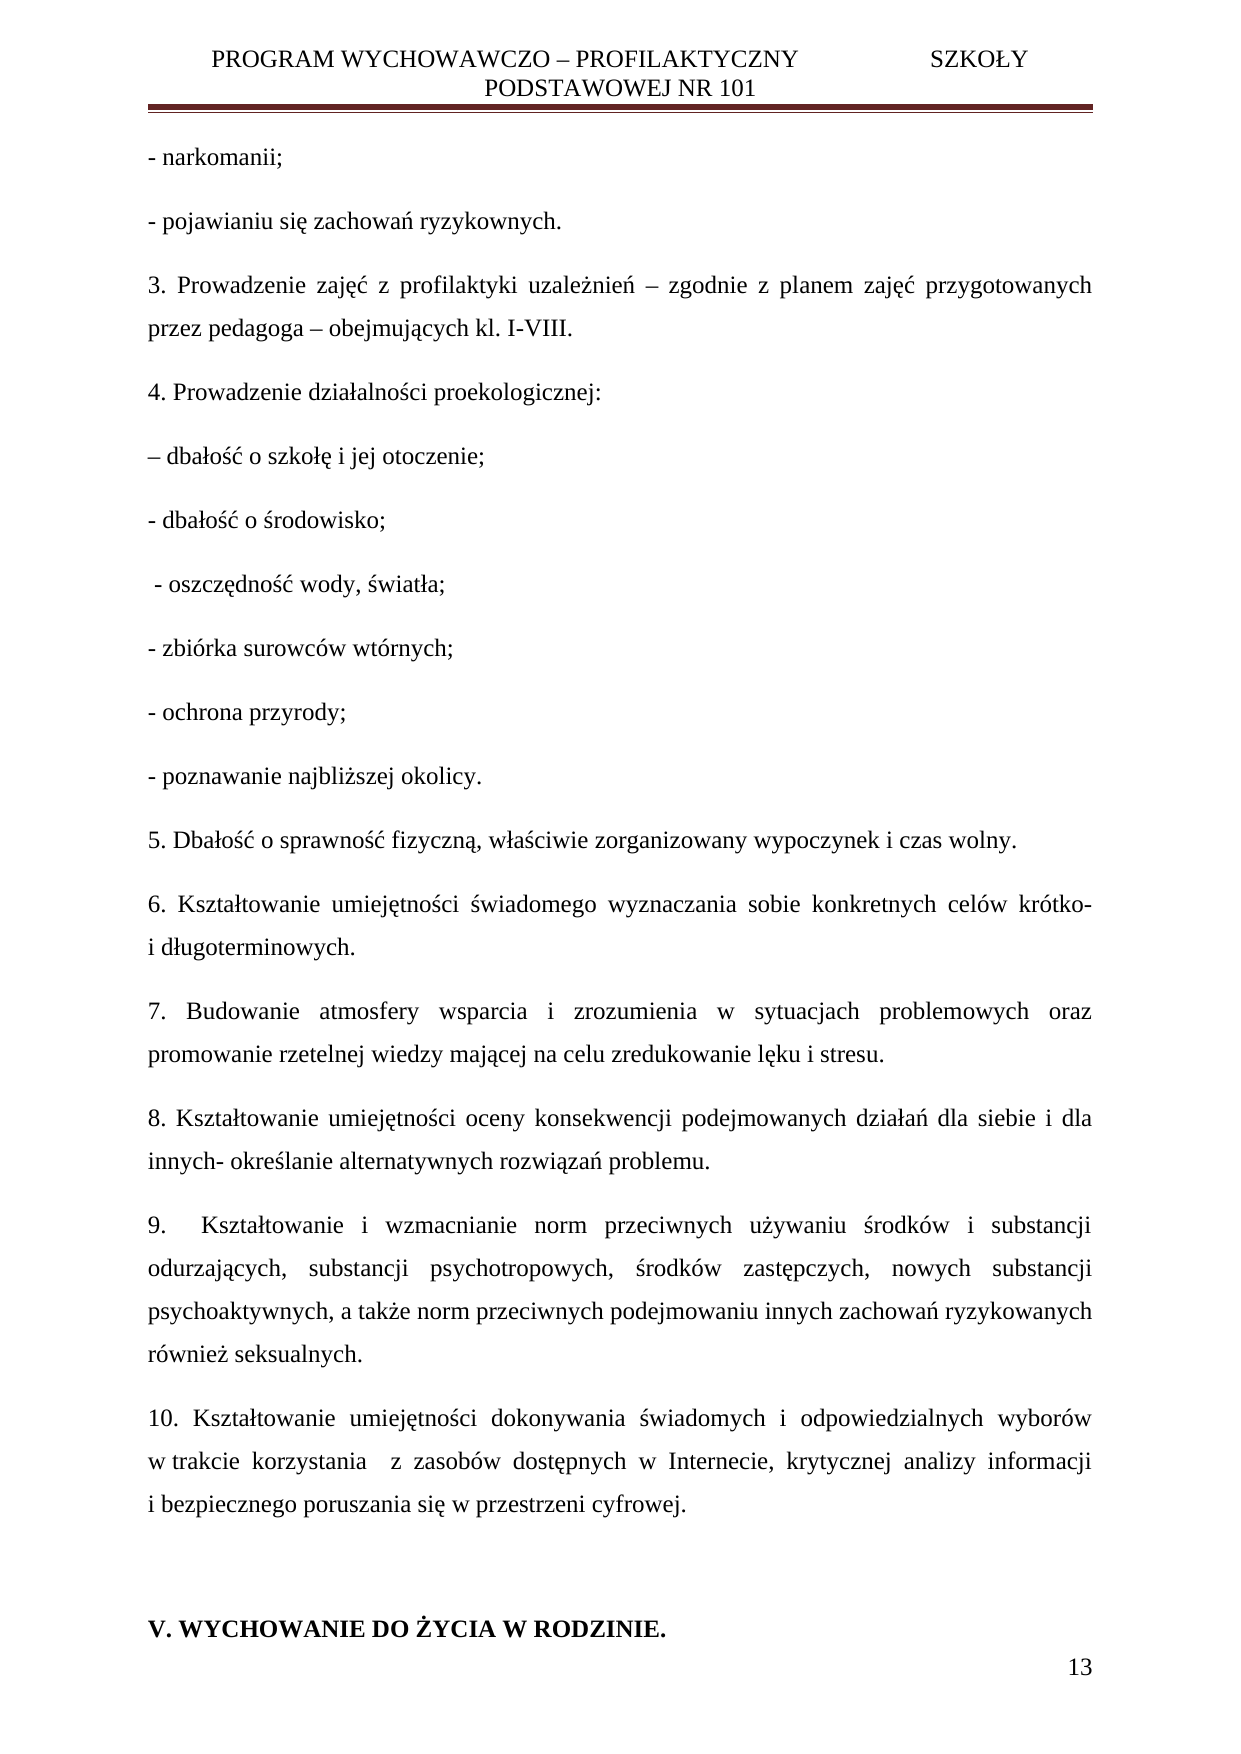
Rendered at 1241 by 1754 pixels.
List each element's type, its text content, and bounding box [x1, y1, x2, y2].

text - poznawanie najbliższej okolicy. [148, 761, 1093, 789]
text – dbałość o szkołę i jej otoczenie; [148, 441, 1093, 470]
text 6. Kształtowanie umiejętności świadomego wyznaczania sobie konkretnych celów krótko- i długoterminowych. [148, 889, 1093, 961]
text 3. Prowadzenie zajęć z profilaktyki uzależnień – zgodnie z planem zajęć przygotowanych przez pedagoga – obejmujących kl. I-VIII. [148, 270, 1093, 342]
text V. WYCHOWANIE DO ŻYCIA W RODZINIE. [148, 1614, 1093, 1643]
text - pojawianiu się zachowań ryzykownych. [148, 206, 1093, 235]
text - dbałość o środowisko; [148, 505, 1093, 534]
text 4. Prowadzenie działalności proekologicznej: [148, 377, 1093, 406]
text 8. Kształtowanie umiejętności oceny konsekwencji podejmowanych działań dla siebie i dla innych- określanie alternatywnych rozwiązań problemu. [148, 1103, 1093, 1175]
text - narkomanii; [148, 142, 1093, 171]
text - zbiórka surowców wtórnych; [148, 633, 1093, 662]
text - oszczędność wody, światła; [148, 569, 1093, 598]
text 5. Dbałość o sprawność fizyczną, właściwie zorganizowany wypoczynek i czas wolny. [148, 825, 1093, 853]
text - ochrona przyrody; [148, 697, 1093, 726]
text 9. Kształtowanie i wzmacnianie norm przeciwnych używaniu środków i substancji odurzających, substancji psychotropowych, środków zastępczych, nowych substancji psychoaktywnych, a także norm przeciwnych podejmowaniu innych zachowań ryzykowanych również seksualnych. [148, 1210, 1093, 1368]
text 7. Budowanie atmosfery wsparcia i zrozumienia w sytuacjach problemowych oraz promowanie rzetelnej wiedzy mającej na celu zredukowanie lęku i stresu. [148, 996, 1093, 1068]
text 10. Kształtowanie umiejętności dokonywania świadomych i odpowiedzialnych wyborów w trakcie korzystania z zasobów dostępnych w Internecie, krytycznej analizy informacji i bezpiecznego poruszania się w przestrzeni cyfrowej. [148, 1403, 1093, 1518]
